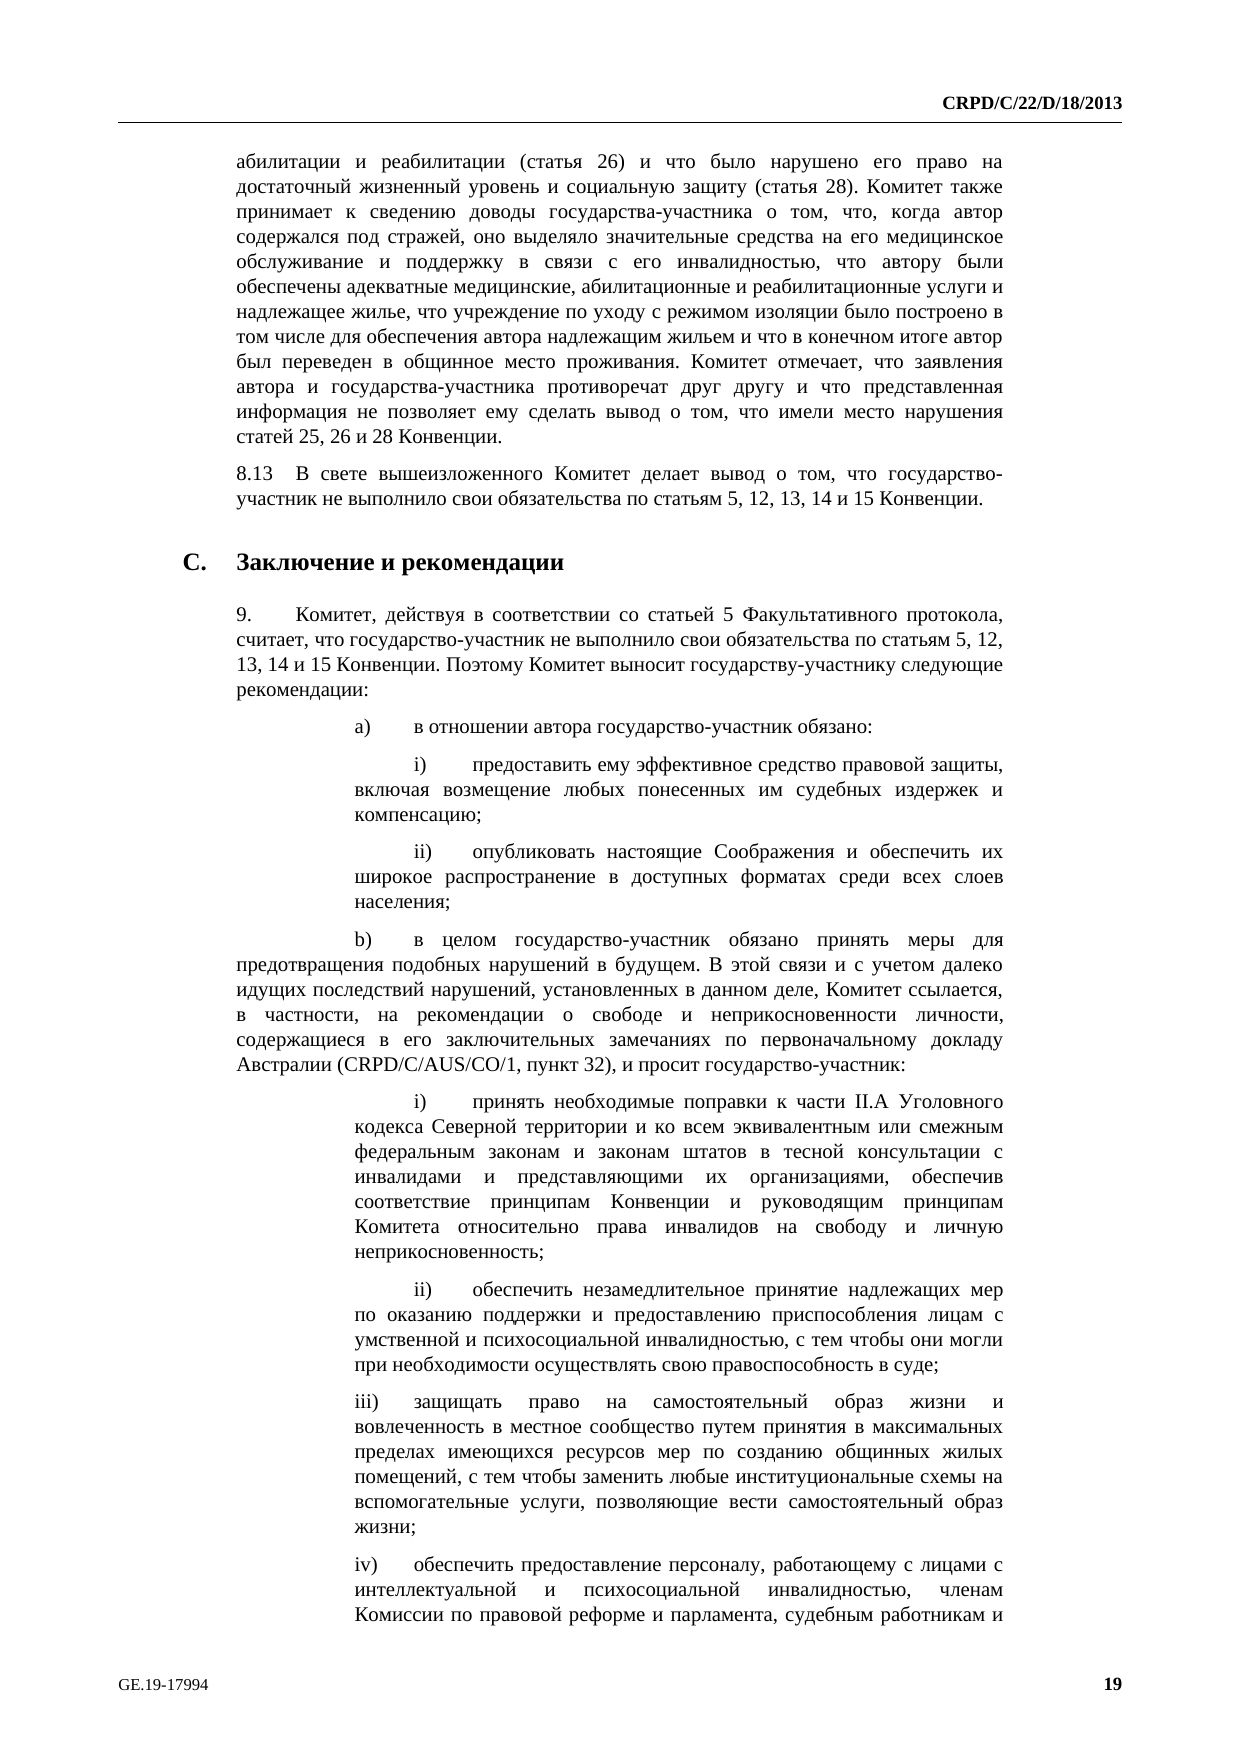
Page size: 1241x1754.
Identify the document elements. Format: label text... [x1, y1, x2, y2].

text a) в отношении автора государство-участник обязано: [236, 713, 1004, 738]
text b) в целом государство-участник обязано принять меры для предотвращения подобных нарушений в будущем. В этой связи и с учетом далеко идущих последствий нарушений, установленных в данном деле, Комитет ссылается, в частности, на рекомендации о свободе и неприкосновенности личности, содержащиеся в его заключительных замечаниях по первоначальному докладу Австралии (CRPD/C/AUS/CO/1, пункт 32), и просит государство-участник: [236, 926, 1004, 1076]
text iii) защищать право на самостоятельный образ жизни и вовлеченность в местное сообщество путем принятия в максимальных пределах имеющихся ресурсов мер по созданию общинных жилых помещений, с тем чтобы заменить любые институциональные схемы на вспомогательные услуги, позволяющие вести самостоятельный образ жизни; [295, 1388, 1004, 1538]
text ii) опубликовать настоящие Соображения и обеспечить их широкое распространение в доступных форматах среди всех слоев населения; [295, 838, 1004, 913]
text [236, 148, 1004, 448]
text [295, 1551, 1004, 1626]
text i) предоставить ему эффективное средство правовой защиты, включая возмещение любых понесенных им судебных издержек и компенсацию; [295, 751, 1004, 826]
text ii) обеспечить незамедлительное принятие надлежащих мер по оказанию поддержки и предоставлению приспособления лицам с умственной и психосоциальной инвалидностью, с тем чтобы они могли при необходимости осуществлять свою правоспособность в суде; [295, 1276, 1004, 1376]
text 8.13 В свете вышеизложенного Комитет делает вывод о том, что государство-участник не выполнило свои обязательства по статьям 5, 12, 13, 14 и 15 Конвенции. [236, 460, 1004, 510]
text C. Заключение и рекомендации [118, 548, 1004, 576]
text i) принять необходимые поправки к части II.A Уголовного кодекса Северной территории и ко всем эквивалентным или смежным федеральным законам и законам штатов в тесной консультации с инвалидами и представляющими их организациями, обеспечив соответствие принципам Конвенции и руководящим принципам Комитета относительно права инвалидов на свободу и личную неприкосновенность; [295, 1088, 1004, 1263]
text 9. Комитет, действуя в соответствии со статьей 5 Факультативного протокола, считает, что государство-участник не выполнило свои обязательства по статьям 5, 12, 13, 14 и 15 Конвенции. Поэтому Комитет выносит государству-участнику следующие рекомендации: [236, 601, 1004, 701]
